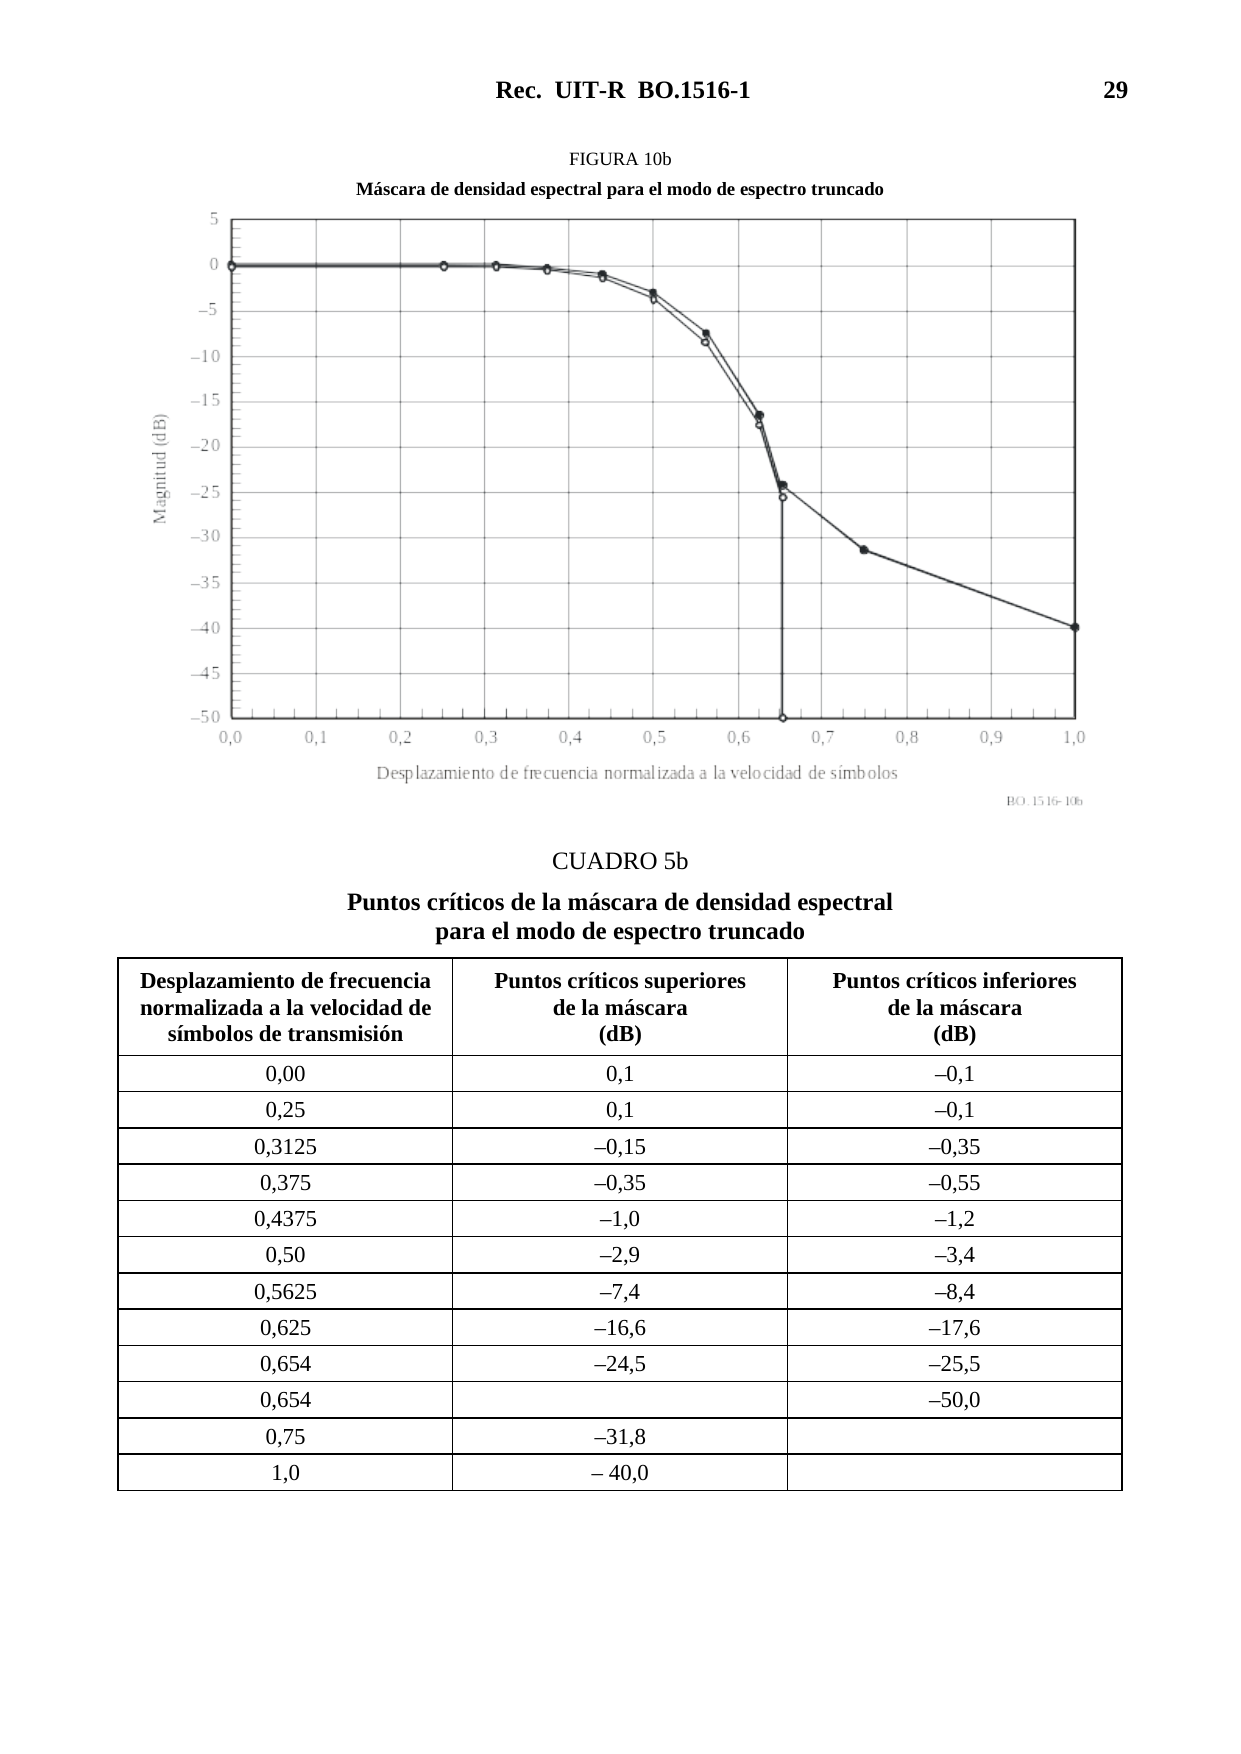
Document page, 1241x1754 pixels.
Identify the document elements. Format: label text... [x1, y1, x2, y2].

table_cell –16,6 [453, 1310, 787, 1344]
title Puntos críticos de la máscara de densidad espectral para el modo de espectro truncado [118, 887, 1122, 945]
table_cell [788, 1455, 1121, 1489]
table_cell 0,50 [119, 1237, 452, 1272]
text CUADRO 5b [118, 846, 1122, 875]
table_cell –50,0 [788, 1382, 1121, 1417]
title Máscara de densidad espectral para el modo de espectro truncado [118, 178, 1122, 199]
table_cell –0,1 [788, 1092, 1121, 1127]
table_cell 0,3125 [119, 1129, 452, 1163]
table_cell –8,4 [788, 1274, 1121, 1308]
table_cell 0,1 [453, 1056, 787, 1091]
table_cell 0,00 [119, 1056, 452, 1091]
table_cell 0,75 [119, 1419, 452, 1453]
table_cell –0,35 [453, 1165, 787, 1199]
table_cell 0,25 [119, 1092, 452, 1127]
table_cell 0,375 [119, 1165, 452, 1199]
table_cell 0,4375 [119, 1201, 452, 1236]
table_cell –17,6 [788, 1310, 1121, 1344]
table_cell –1,0 [453, 1201, 787, 1236]
table_cell –31,8 [453, 1419, 787, 1453]
table_header Puntos críticos inferiores de la máscara (dB) [788, 959, 1121, 1054]
table_cell 0,5625 [119, 1274, 452, 1308]
table_header Desplazamiento de frecuencia normalizada a la velocidad de símbolos de transmisión [119, 959, 452, 1054]
table_cell –7,4 [453, 1274, 787, 1308]
table_cell 0,625 [119, 1310, 452, 1344]
table_cell 0,654 [119, 1346, 452, 1381]
table_cell –25,5 [788, 1346, 1121, 1381]
table_cell 0,1 [453, 1092, 787, 1127]
table_cell 1,0 [119, 1455, 452, 1489]
table_cell –0,15 [453, 1129, 787, 1163]
table_cell –3,4 [788, 1237, 1121, 1272]
table_header Puntos críticos superiores de la máscara (dB) [453, 959, 787, 1054]
table_cell –0,35 [788, 1129, 1121, 1163]
table_cell –24,5 [453, 1346, 787, 1381]
table_cell –0,55 [788, 1165, 1121, 1199]
table_cell –1,2 [788, 1201, 1121, 1236]
table_cell [788, 1419, 1121, 1453]
table_cell –0,1 [788, 1056, 1121, 1091]
text FIGURa 10b [118, 148, 1122, 169]
table_cell – 40,0 [453, 1455, 787, 1489]
table_cell [453, 1382, 787, 1417]
table_cell 0,654 [119, 1382, 452, 1417]
table_cell –2,9 [453, 1237, 787, 1272]
